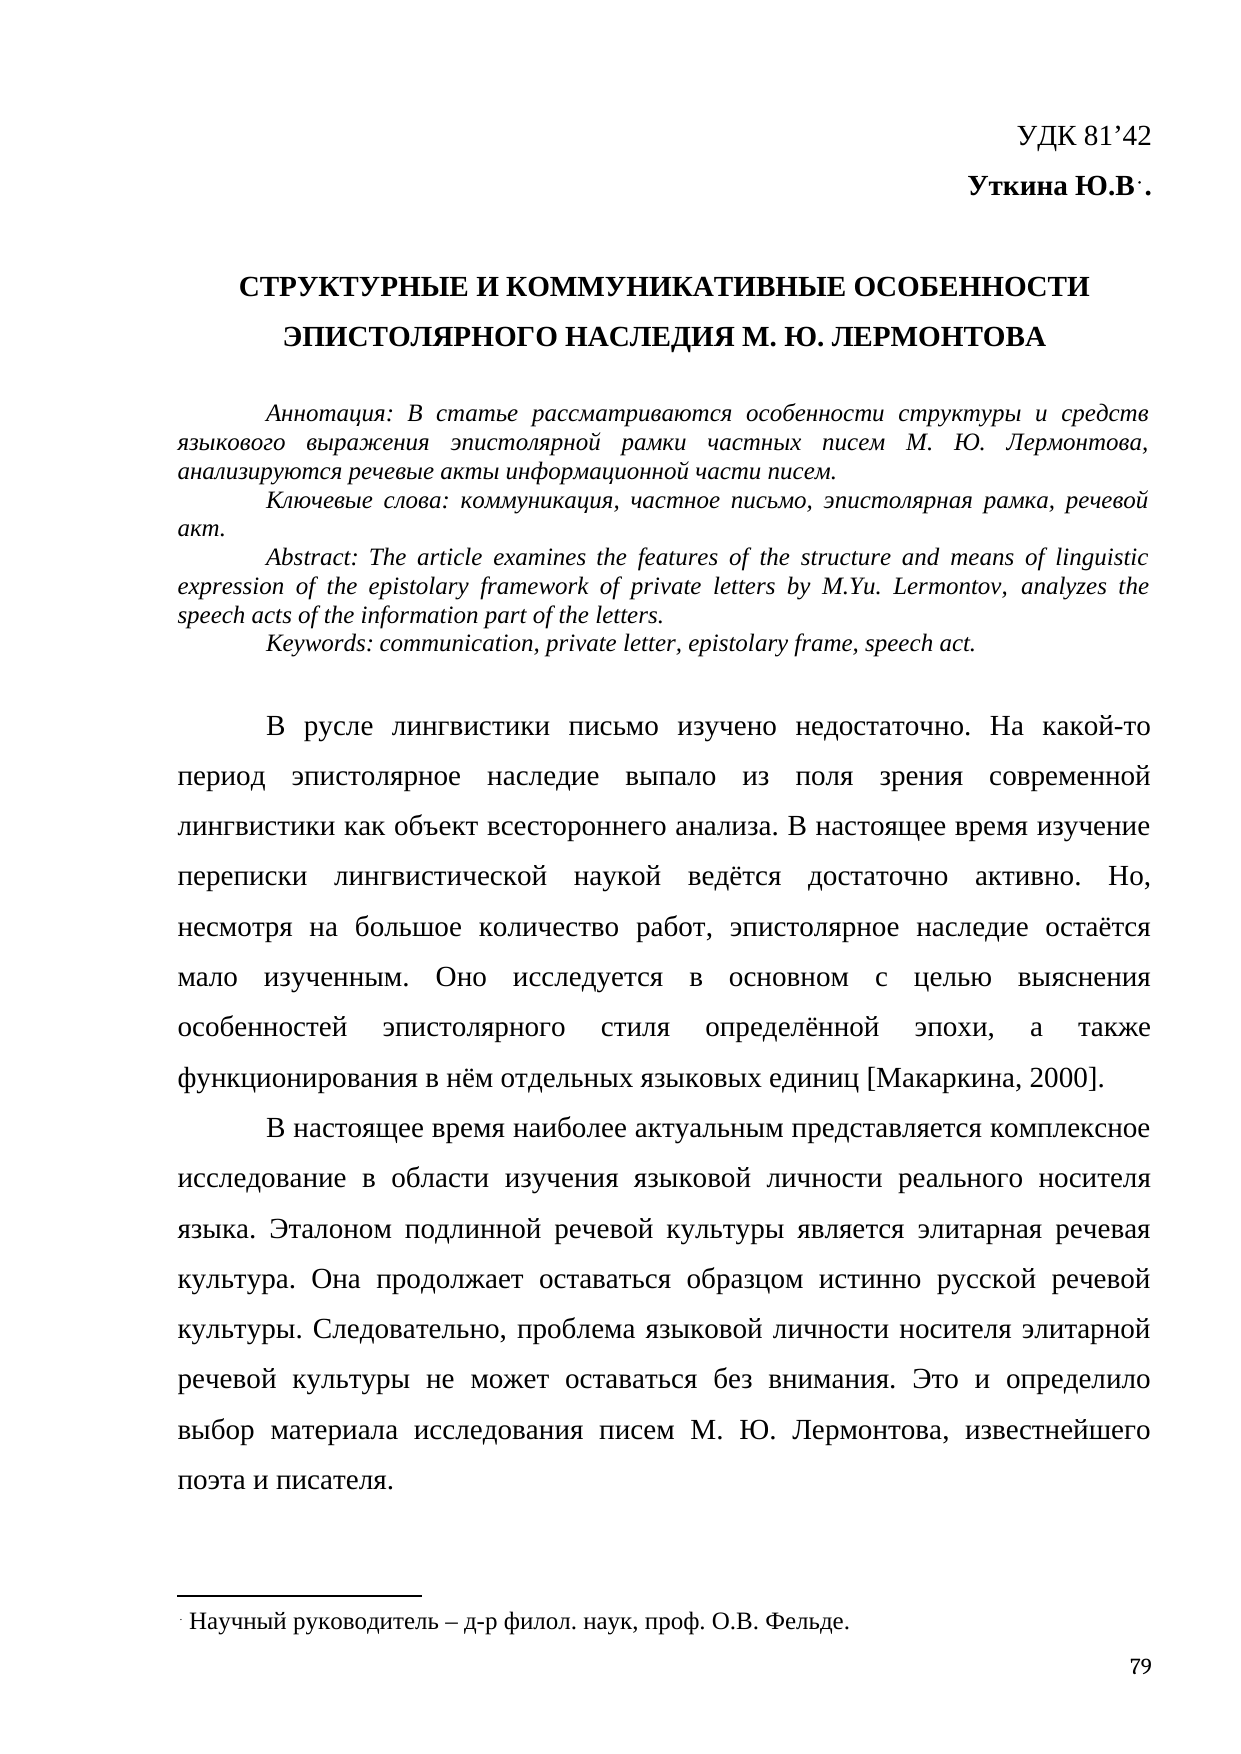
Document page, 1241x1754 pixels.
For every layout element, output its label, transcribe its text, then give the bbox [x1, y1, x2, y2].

text В русле лингвистики письмо изучено недостаточно. На какой-то период эпистолярное наследие выпало из поля зрения современной лингвистики как объект всестороннего анализа. В настоящее время изучение переписки лингвистической наукой ведётся достаточно активно. Но, несмотря на большое количество работ, эпистолярное наследие остаётся мало изученным. Оно исследуется в основном с целью выяснения особенностей эпистолярного стиля определённой эпохи, а также функционирования в нём отдельных языковых единиц [Макаркина, 2000]. [177, 708, 1152, 1093]
text Keywords: communication, private letter, epistolary frame, speech act. [177, 628, 1152, 657]
text Аннотация: В статье рассматриваются особенности структуры и средств языкового выражения эпистолярной рамки частных писем М. Ю. Лермонтова, анализируются речевые акты информационной части писем. [177, 398, 1152, 485]
text Уткина Ю.В. [177, 168, 1152, 202]
text ЭПИСТОЛЯРНОГО НАСЛЕДИЯ М. Ю. ЛЕРМОНТОВА [177, 319, 1152, 353]
text УДК 81’42 [177, 118, 1152, 152]
text СТРУКТУРНЫЕ И КОММУНИКАТИВНЫЕ ОСОБЕННОСТИ [177, 269, 1152, 303]
text Abstract: The article examines the features of the structure and means of linguistic expression of the epistolary framework of private letters by M.Yu. Lermontov, analyzes the speech acts of the information part of the letters. [177, 542, 1152, 628]
text В настоящее время наиболее актуальным представляется комплексное исследование в области изучения языковой личности реального носителя языка. Эталоном подлинной речевой культуры является элитарная речевая культура. Она продолжает оставаться образцом истинно русской речевой культуры. Следовательно, проблема языковой личности носителя элитарной речевой культуры не может оставаться без внимания. Это и определило выбор материала исследования писем М. Ю. Лермонтова, известнейшего поэта и писателя. [177, 1110, 1152, 1496]
text Ключевые слова: коммуникация, частное письмо, эпистолярная рамка, речевой акт. [177, 485, 1152, 542]
